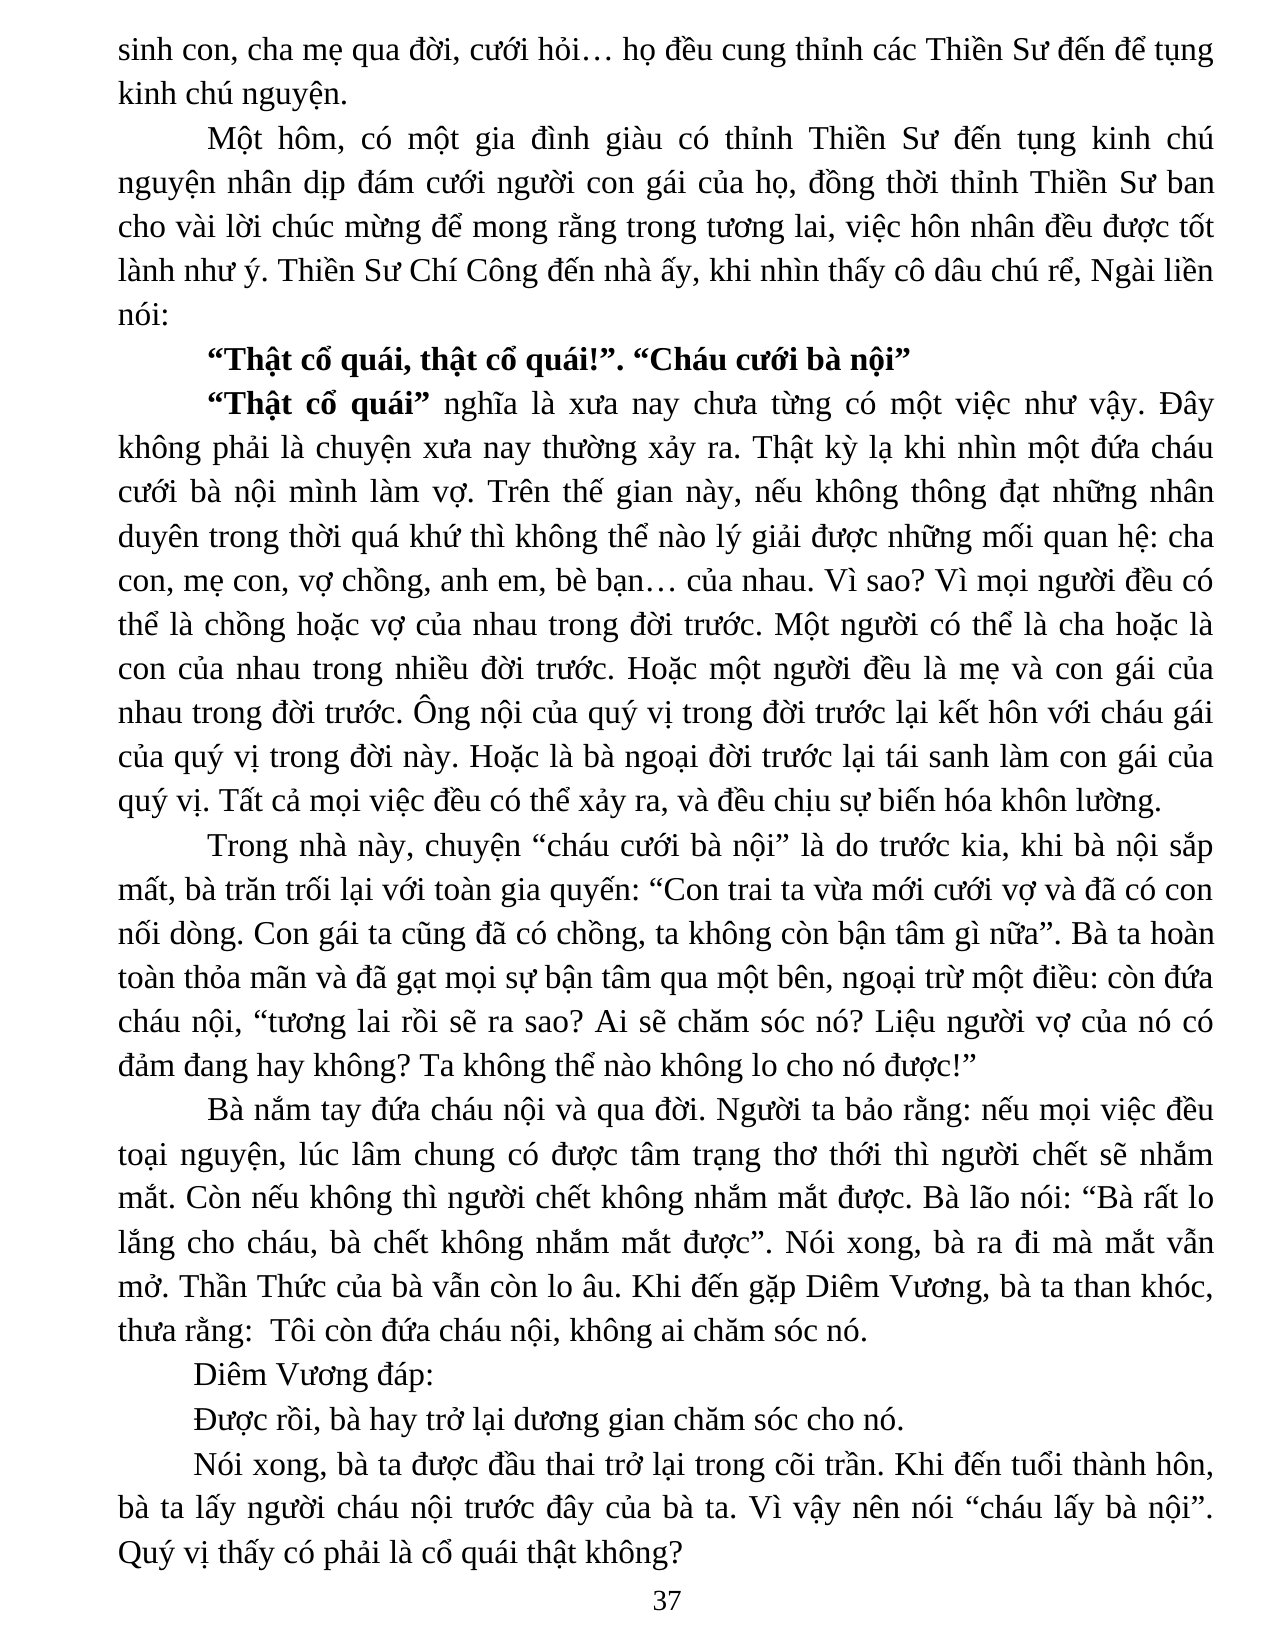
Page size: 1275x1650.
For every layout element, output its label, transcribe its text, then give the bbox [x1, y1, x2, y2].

text Một hôm, có một gia đình giàu có thỉnh Thiền Sư đến tụng kinh chú nguyện nhân dịp đám cưới người con gái của họ, đồng thời thỉnh Thiền Sư ban cho vài lời chúc mừng để mong rằng trong tương lai, việc hôn nhân đều được tốt lành như ý. Thiền Sư Chí Công đến nhà ấy, khi nhìn thấy cô dâu chú rể, Ngài liền nói: [118, 118, 1216, 333]
text Trong nhà này, chuyện “cháu cưới bà nội” là do trước kia, khi bà nội sắp mất, bà trăn trối lại với toàn gia quyến: “Con trai ta vừa mới cưới vợ và đã có con nối dòng. Con gái ta cũng đã có chồng, ta không còn bận tâm gì nữa”. Bà ta hoàn toàn thỏa mãn và đã gạt mọi sự bận tâm qua một bên, ngoại trừ một điều: còn đứa cháu nội, “tương lai rồi sẽ ra sao? Ai sẽ chăm sóc nó? Liệu người vợ của nó có đảm đang hay không? Ta không thể nào không lo cho nó được!” [118, 825, 1216, 1083]
text “Thật cổ quái” nghĩa là xưa nay chưa từng có một việc như vậy. Đây không phải là chuyện xưa nay thường xảy ra. Thật kỳ lạ khi nhìn một đứa cháu cưới bà nội mình làm vợ. Trên thế gian này, nếu không thông đạt những nhân duyên trong thời quá khứ thì không thể nào lý giải được những mối quan hệ: cha con, mẹ con, vợ chồng, anh em, bè bạn… của nhau. Vì sao? Vì mọi người đều có thể là chồng hoặc vợ của nhau trong đời trước. Một người có thể là cha hoặc là con của nhau trong nhiều đời trước. Hoặc một người đều là mẹ và con gái của nhau trong đời trước. Ông nội của quý vị trong đời trước lại kết hôn với cháu gái của quý vị trong đời này. Hoặc là bà ngoại đời trước lại tái sanh làm con gái của quý vị. Tất cả mọi việc đều có thể xảy ra, và đều chịu sự biến hóa khôn lường. [118, 384, 1216, 818]
text “Thật cổ quái, thật cổ quái!”. “Cháu cưới bà nội” [118, 339, 1216, 377]
text Nói xong, bà ta được đầu thai trở lại trong cõi trần. Khi đến tuổi thành hôn, bà ta lấy người cháu nội trước đây của bà ta. Vì vậy nên nói “cháu lấy bà nội”. Quý vị thấy có phải là cổ quái thật không? [118, 1444, 1216, 1570]
text Bà nắm tay đứa cháu nội và qua đời. Người ta bảo rằng: nếu mọi việc đều toại nguyện, lúc lâm chung có được tâm trạng thơ thới thì người chết sẽ nhắm mắt. Còn nếu không thì người chết không nhắm mắt được. Bà lão nói: “Bà rất lo lắng cho cháu, bà chết không nhắm mắt được”. Nói xong, bà ra đi mà mắt vẫn mở. Thần Thức của bà vẫn còn lo âu. Khi đến gặp Diêm Vương, bà ta than khóc, thưa rằng: Tôi còn đứa cháu nội, không ai chăm sóc nó. [118, 1090, 1216, 1348]
text Diêm Vương đáp: [118, 1354, 1216, 1393]
text Được rồi, bà hay trở lại dương gian chăm sóc cho nó. [118, 1399, 1216, 1437]
